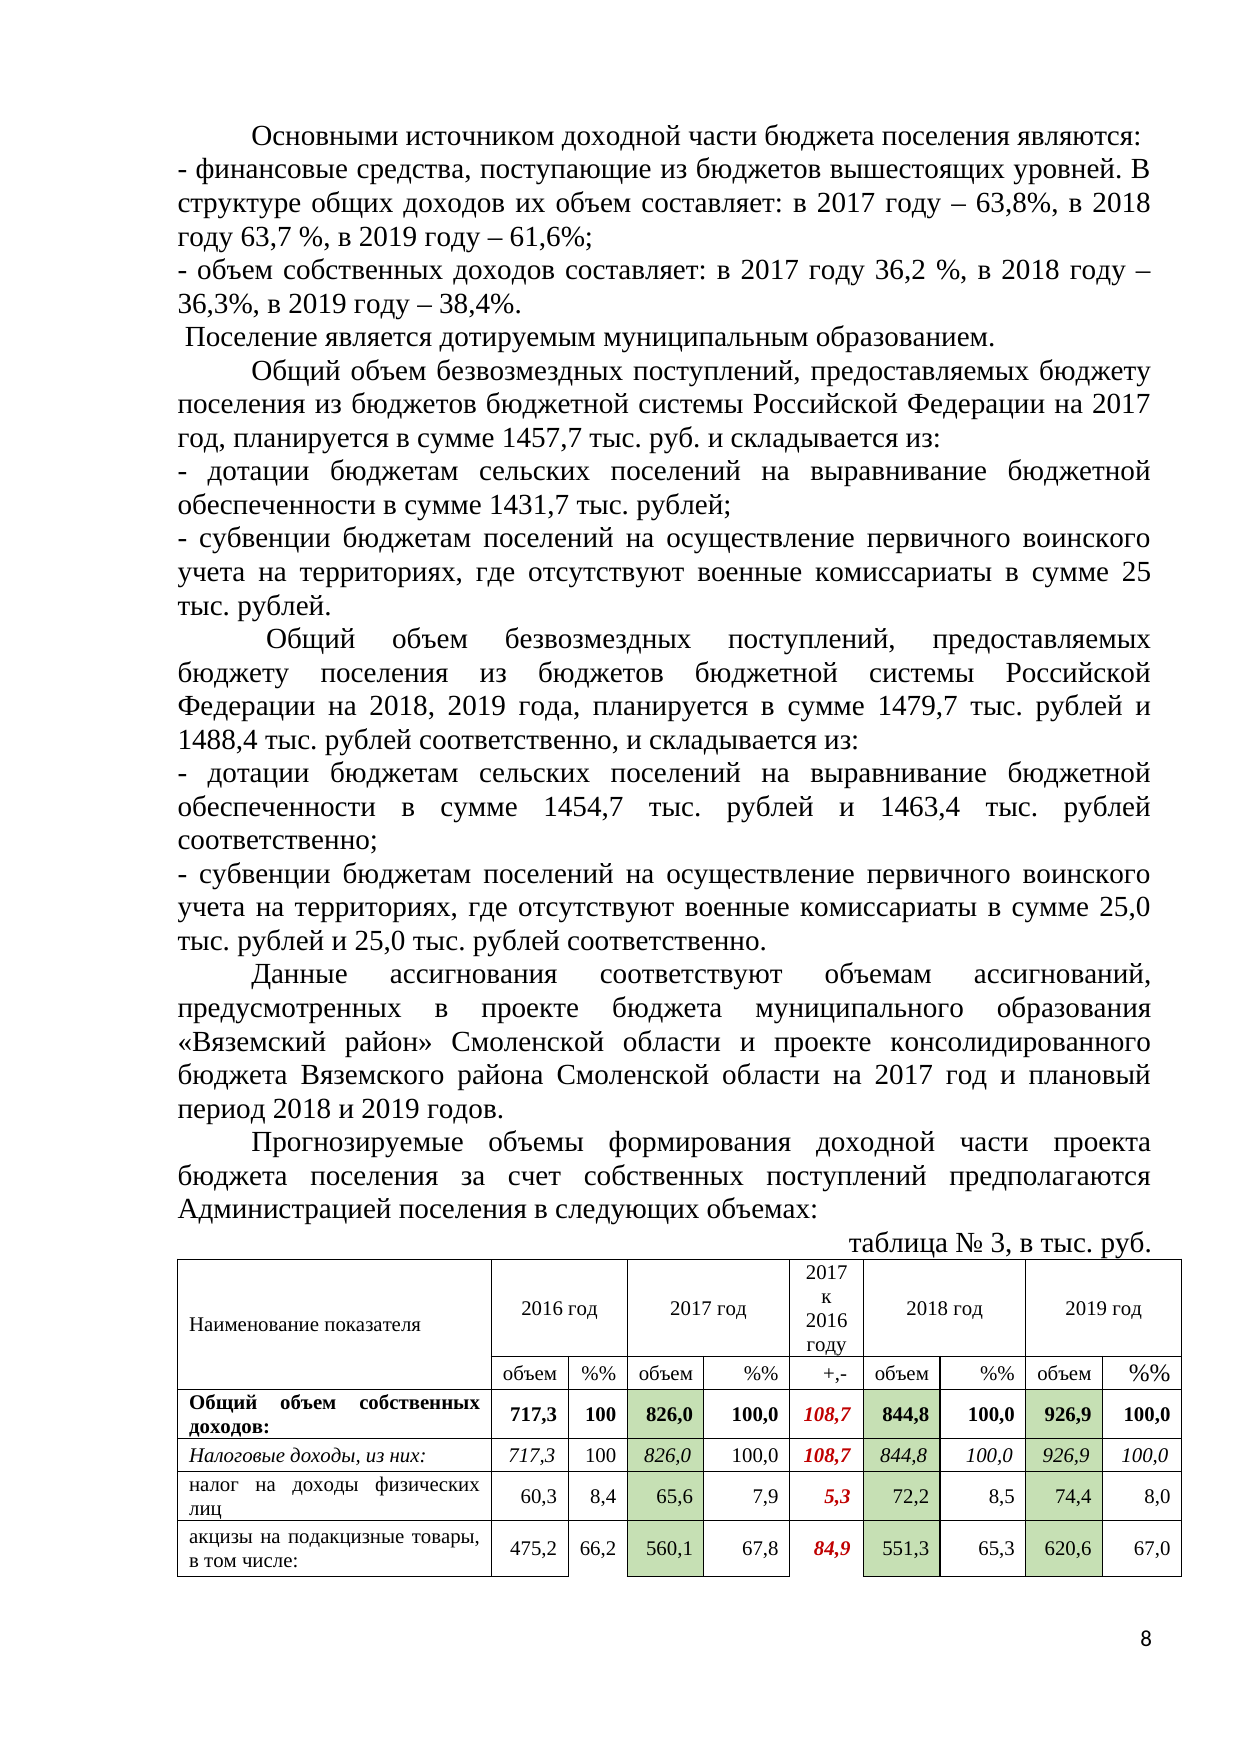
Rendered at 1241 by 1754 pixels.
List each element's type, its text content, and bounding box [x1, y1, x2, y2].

table_cell 844,8 [864, 1439, 939, 1471]
text - субвенции бюджетам поселений на осуществление первичного воинского учета на территориях, где отсутствуют военные комиссариаты в сумме 25,0 тыс. рублей и 25,0 тыс. рублей соответственно. [177, 856, 1152, 957]
text таблица № 3, в тыс. руб. [177, 1225, 1152, 1258]
table_cell 100,0 [1103, 1390, 1181, 1438]
text - дотации бюджетам сельских поселений на выравнивание бюджетной обеспеченности в сумме 1454,7 тыс. рублей и 1463,4 тыс. рублей соответственно; [177, 755, 1152, 856]
table_cell 717,3 [492, 1390, 568, 1438]
table_cell налог на доходы физических лиц [178, 1472, 491, 1520]
table_header 2018 год [864, 1260, 1025, 1356]
table_cell 108,7 [790, 1390, 863, 1438]
table_cell 475,2 [492, 1521, 568, 1576]
table_cell 8,0 [1103, 1472, 1181, 1520]
text - субвенции бюджетам поселений на осуществление первичного воинского учета на территориях, где отсутствуют военные комиссариаты в сумме 25 тыс. рублей. [177, 521, 1152, 621]
table_cell 67,0 [1103, 1521, 1181, 1576]
text Поселение является дотируемым муниципальным образованием. [177, 319, 1152, 353]
table_cell 72,2 [864, 1472, 939, 1520]
text - дотации бюджетам сельских поселений на выравнивание бюджетной обеспеченности в сумме 1431,7 тыс. рублей; [177, 453, 1152, 521]
table_cell 826,0 [628, 1390, 703, 1438]
table_cell %% [704, 1357, 789, 1389]
text Основными источником доходной части бюджета поселения являются: [177, 118, 1152, 152]
table_cell 67,8 [704, 1521, 789, 1576]
table_cell +,- [790, 1357, 863, 1389]
table_cell 8,4 [569, 1472, 627, 1520]
table_cell 100 [569, 1390, 627, 1438]
table_cell 717,3 [492, 1439, 568, 1471]
text - объем собственных доходов составляет: в 2017 году 36,2 %, в 2018 году – 36,3%, в 2019 году – 38,4%. [177, 252, 1152, 319]
table_cell акцизы на подакцизные товары, в том числе: [178, 1521, 491, 1576]
table_cell объем [1026, 1357, 1102, 1389]
table_header 2019 год [1026, 1260, 1181, 1356]
table_cell 926,9 [1026, 1439, 1102, 1471]
table_cell %% [1103, 1357, 1181, 1389]
table_cell 100,0 [941, 1439, 1025, 1471]
table_cell 65,3 [941, 1521, 1025, 1576]
table_cell 826,0 [628, 1439, 703, 1471]
table_cell 84,9 [790, 1521, 863, 1576]
table_cell объем [864, 1357, 939, 1389]
table_cell 100,0 [704, 1439, 789, 1471]
table_header 2017 к 2016 году [790, 1260, 863, 1356]
table_cell 100,0 [704, 1390, 789, 1438]
table_cell 60,3 [492, 1472, 568, 1520]
table_cell 100,0 [941, 1390, 1025, 1438]
table_cell объем [492, 1357, 568, 1389]
table_cell 5,3 [790, 1472, 863, 1520]
table_cell 100 [569, 1439, 627, 1471]
table_cell 7,9 [704, 1472, 789, 1520]
table_cell 66,2 [569, 1521, 627, 1576]
table_cell 8,5 [941, 1472, 1025, 1520]
table_cell 551,3 [864, 1521, 939, 1576]
table_cell 100,0 [1103, 1439, 1181, 1471]
table_cell 74,4 [1026, 1472, 1102, 1520]
table_cell Налоговые доходы, из них: [178, 1439, 491, 1471]
table_cell Общий объем собственных доходов: [178, 1390, 491, 1438]
table_cell 926,9 [1026, 1390, 1102, 1438]
table_cell %% [941, 1357, 1025, 1389]
text - финансовые средства, поступающие из бюджетов вышестоящих уровней. В структуре общих доходов их объем составляет: в 2017 году – 63,8%, в 2018 году 63,7 %, в 2019 году – 61,6%; [177, 152, 1152, 252]
table_header 2017 год [628, 1260, 789, 1356]
table_header Наименование показателя [178, 1260, 491, 1389]
text Общий объем безвозмездных поступлений, предоставляемых бюджету поселения из бюджетов бюджетной системы Российской Федерации на 2018, 2019 года, планируется в сумме 1479,7 тыс. рублей и 1488,4 тыс. рублей соответственно, и складывается из: [177, 621, 1152, 755]
table_cell 560,1 [628, 1521, 703, 1576]
table_cell %% [569, 1357, 627, 1389]
text Общий объем безвозмездных поступлений, предоставляемых бюджету поселения из бюджетов бюджетной системы Российской Федерации на 2017 год, планируется в сумме 1457,7 тыс. руб. и складывается из: [177, 353, 1152, 453]
table_cell 65,6 [628, 1472, 703, 1520]
table_cell 844,8 [864, 1390, 939, 1438]
table_cell 108,7 [790, 1439, 863, 1471]
text Данные ассигнования соответствуют объемам ассигнований, предусмотренных в проекте бюджета муниципального образования «Вяземский район» Смоленской области и проекте консолидированного бюджета Вяземского района Смоленской области на 2017 год и плановый период 2018 и 2019 годов. [177, 957, 1152, 1124]
table_header 2016 год [492, 1260, 627, 1356]
table_cell 620,6 [1026, 1521, 1102, 1576]
text Прогнозируемые объемы формирования доходной части проекта бюджета поселения за счет собственных поступлений предполагаются Администрацией поселения в следующих объемах: [177, 1124, 1152, 1225]
table_cell объем [628, 1357, 703, 1389]
